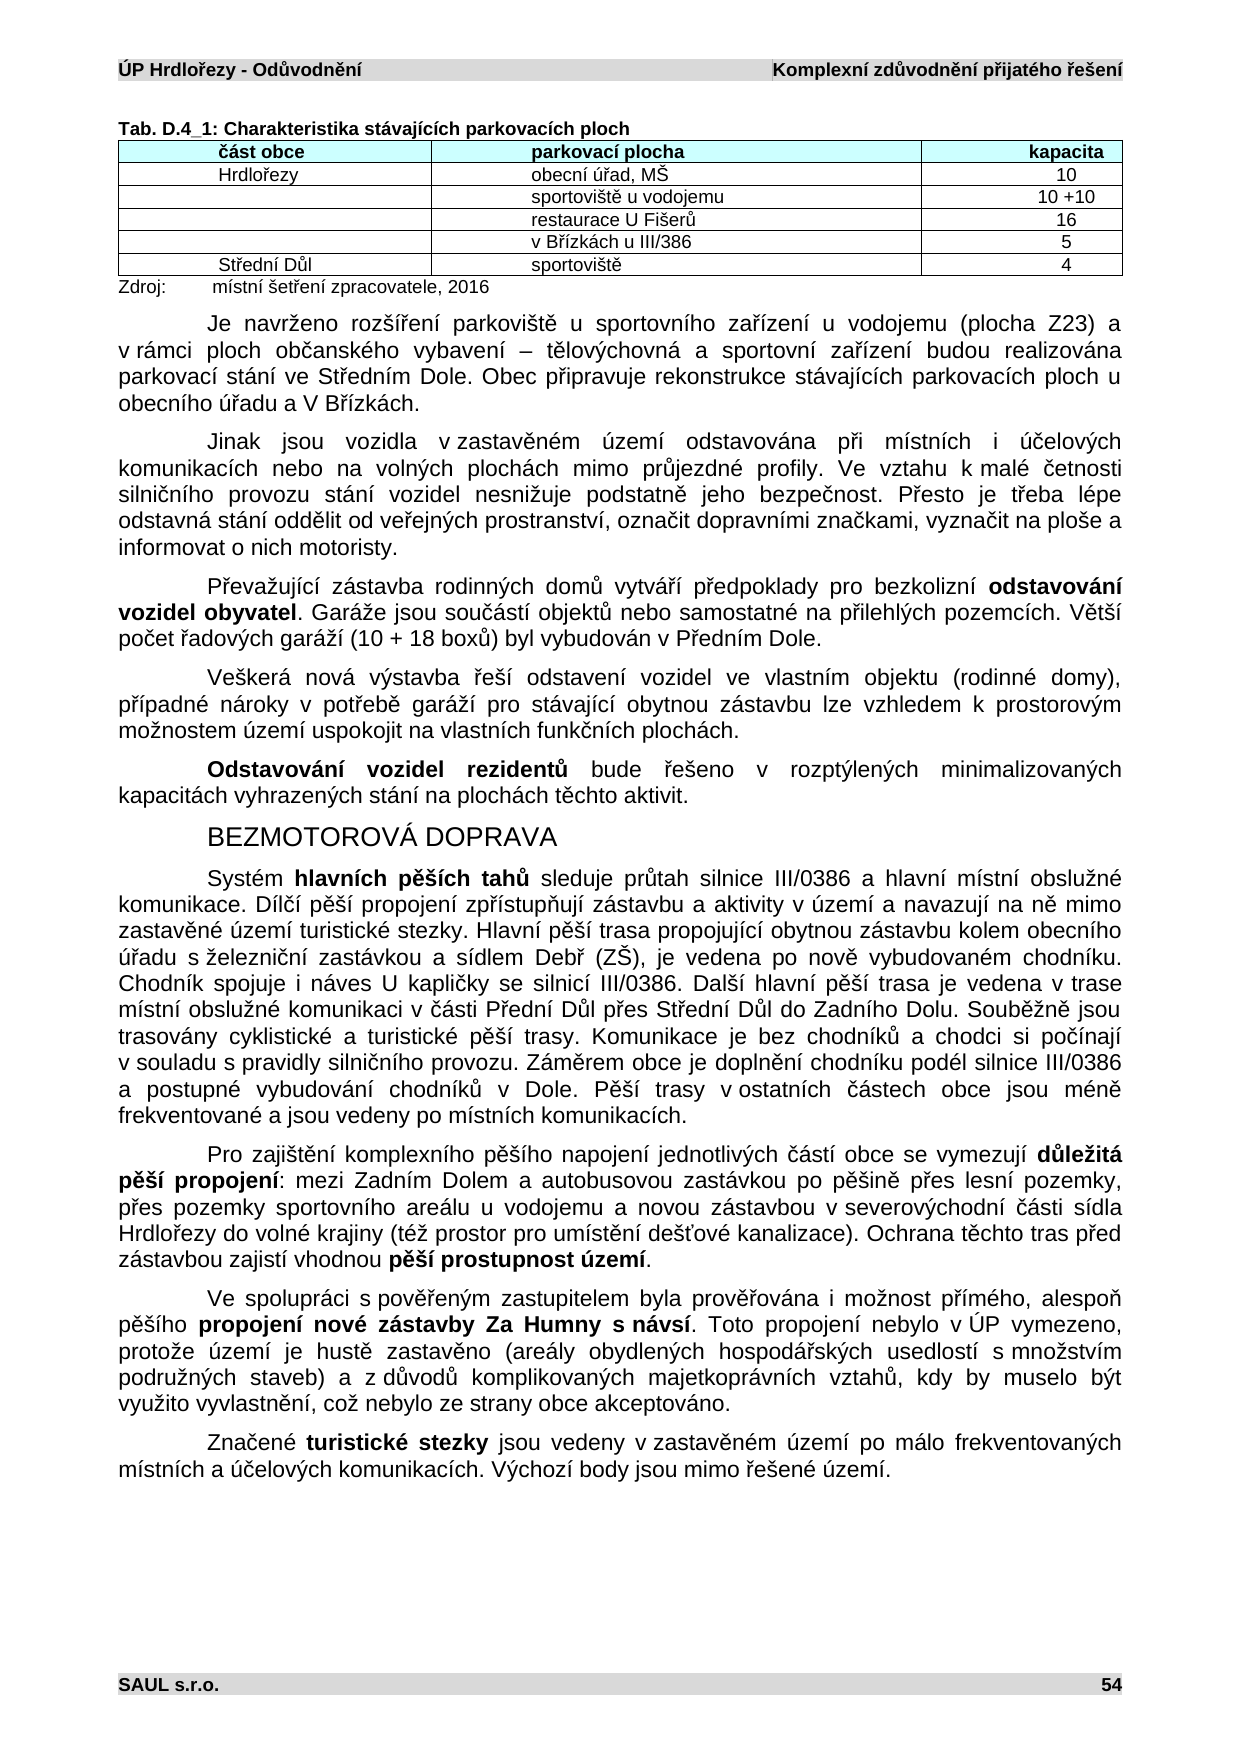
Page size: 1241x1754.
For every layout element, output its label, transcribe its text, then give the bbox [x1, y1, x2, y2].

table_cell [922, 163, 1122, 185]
text Systém hlavních pěších tahů sleduje průtah silnice III/0386 a hlavní místní obslužné komunikace. Dílčí pěší propojení zpřístupňují zástavbu a aktivity v území a navazují na ně mimo zastavěné území turistické stezky. Hlavní pěší trasa propojující obytnou zástavbu kolem obecního úřadu s železniční zastávkou a sídlem Debř (ZŠ), je vedena po nově vybudovaném chodníku. Chodník spojuje i náves U kapličky se silnicí III/0386. Další hlavní pěší trasa je vedena v trase místní obslužné komunikaci v části Přední Důl přes Střední Důl do Zadního Dolu. Souběžně jsou trasovány cyklistické a turistické pěší trasy. Komunikace je bez chodníků a chodci si počínají v souladu s pravidly silničního provozu. Záměrem obce je doplnění chodníku podél silnice III/0386 a postupné vybudování chodníků v Dole. Pěší trasy v ostatních částech obce jsou méně frekventované a jsou vedeny po místních komunikacích. [118, 865, 1122, 1128]
text Odstavování vozidel rezidentů bude řešeno v rozptýlených minimalizovaných kapacitách vyhrazených stání na plochách těchto aktivit. [118, 756, 1122, 808]
text Je navrženo rozšíření parkoviště u sportovního zařízení u vodojemu (plocha Z23) a v rámci ploch občanského vybavení – tělovýchovná a sportovní zařízení budou realizována parkovací stání ve Středním Dole. Obec připravuje rekonstrukce stávajících parkovacích ploch u obecního úřadu a V Břízkách. [118, 310, 1122, 416]
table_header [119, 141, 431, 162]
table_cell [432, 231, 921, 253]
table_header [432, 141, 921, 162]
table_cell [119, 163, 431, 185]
text Zdroj: místní šetření zpracovatele, 2016 [118, 276, 1122, 298]
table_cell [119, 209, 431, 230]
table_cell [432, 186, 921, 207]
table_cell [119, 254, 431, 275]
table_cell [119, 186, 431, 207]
text Ve spolupráci s pověřeným zastupitelem byla prověřována i možnost přímého, alespoň pěšího propojení nové zástavby Za Humny s návsí. Toto propojení nebylo v ÚP vymezeno, protože území je hustě zastavěno (areály obydlených hospodářských usedlostí s množstvím podružných staveb) a z důvodů komplikovaných majetkoprávních vztahů, kdy by muselo být využito vyvlastnění, což nebylo ze strany obce akceptováno. [118, 1285, 1122, 1417]
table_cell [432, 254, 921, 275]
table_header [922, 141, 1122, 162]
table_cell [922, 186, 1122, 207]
text Jinak jsou vozidla v zastavěném území odstavována při místních i účelových komunikacích nebo na volných plochách mimo průjezdné profily. Ve vztahu k malé četnosti silničního provozu stání vozidel nesnižuje podstatně jeho bezpečnost. Přesto je třeba lépe odstavná stání oddělit od veřejných prostranství, označit dopravními značkami, vyznačit na ploše a informovat o nich motoristy. [118, 428, 1122, 560]
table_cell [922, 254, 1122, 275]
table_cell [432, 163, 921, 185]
text Pro zajištění komplexního pěšího napojení jednotlivých částí obce se vymezují důležitá pěší propojení: mezi Zadním Dolem a autobusovou zastávkou po pěšině přes lesní pozemky, přes pozemky sportovního areálu u vodojemu a novou zástavbou v severovýchodní části sídla Hrdlořezy do volné krajiny (též prostor pro umístění dešťové kanalizace). Ochrana těchto tras před zástavbou zajistí vhodnou pěší prostupnost území. [118, 1141, 1122, 1272]
text Veškerá nová výstavba řeší odstavení vozidel ve vlastním objektu (rodinné domy), případné nároky v potřebě garáží pro stávající obytnou zástavbu lze vzhledem k prostorovým možnostem území uspokojit na vlastních funkčních plochách. [118, 664, 1122, 743]
text bezmotorová doprava [118, 821, 1122, 852]
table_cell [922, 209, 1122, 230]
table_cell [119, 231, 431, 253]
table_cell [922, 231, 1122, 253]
text Tab. D.4_1: Charakteristika stávajících parkovacích ploch [118, 118, 1122, 140]
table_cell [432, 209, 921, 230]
text Značené turistické stezky jsou vedeny v zastavěném území po málo frekventovaných místních a účelových komunikacích. Výchozí body jsou mimo řešené území. [118, 1429, 1122, 1482]
text Převažující zástavba rodinných domů vytváří předpoklady pro bezkolizní odstavování vozidel obyvatel. Garáže jsou součástí objektů nebo samostatné na přilehlých pozemcích. Větší počet řadových garáží (10 + 18 boxů) byl vybudován v Předním Dole. [118, 573, 1122, 652]
